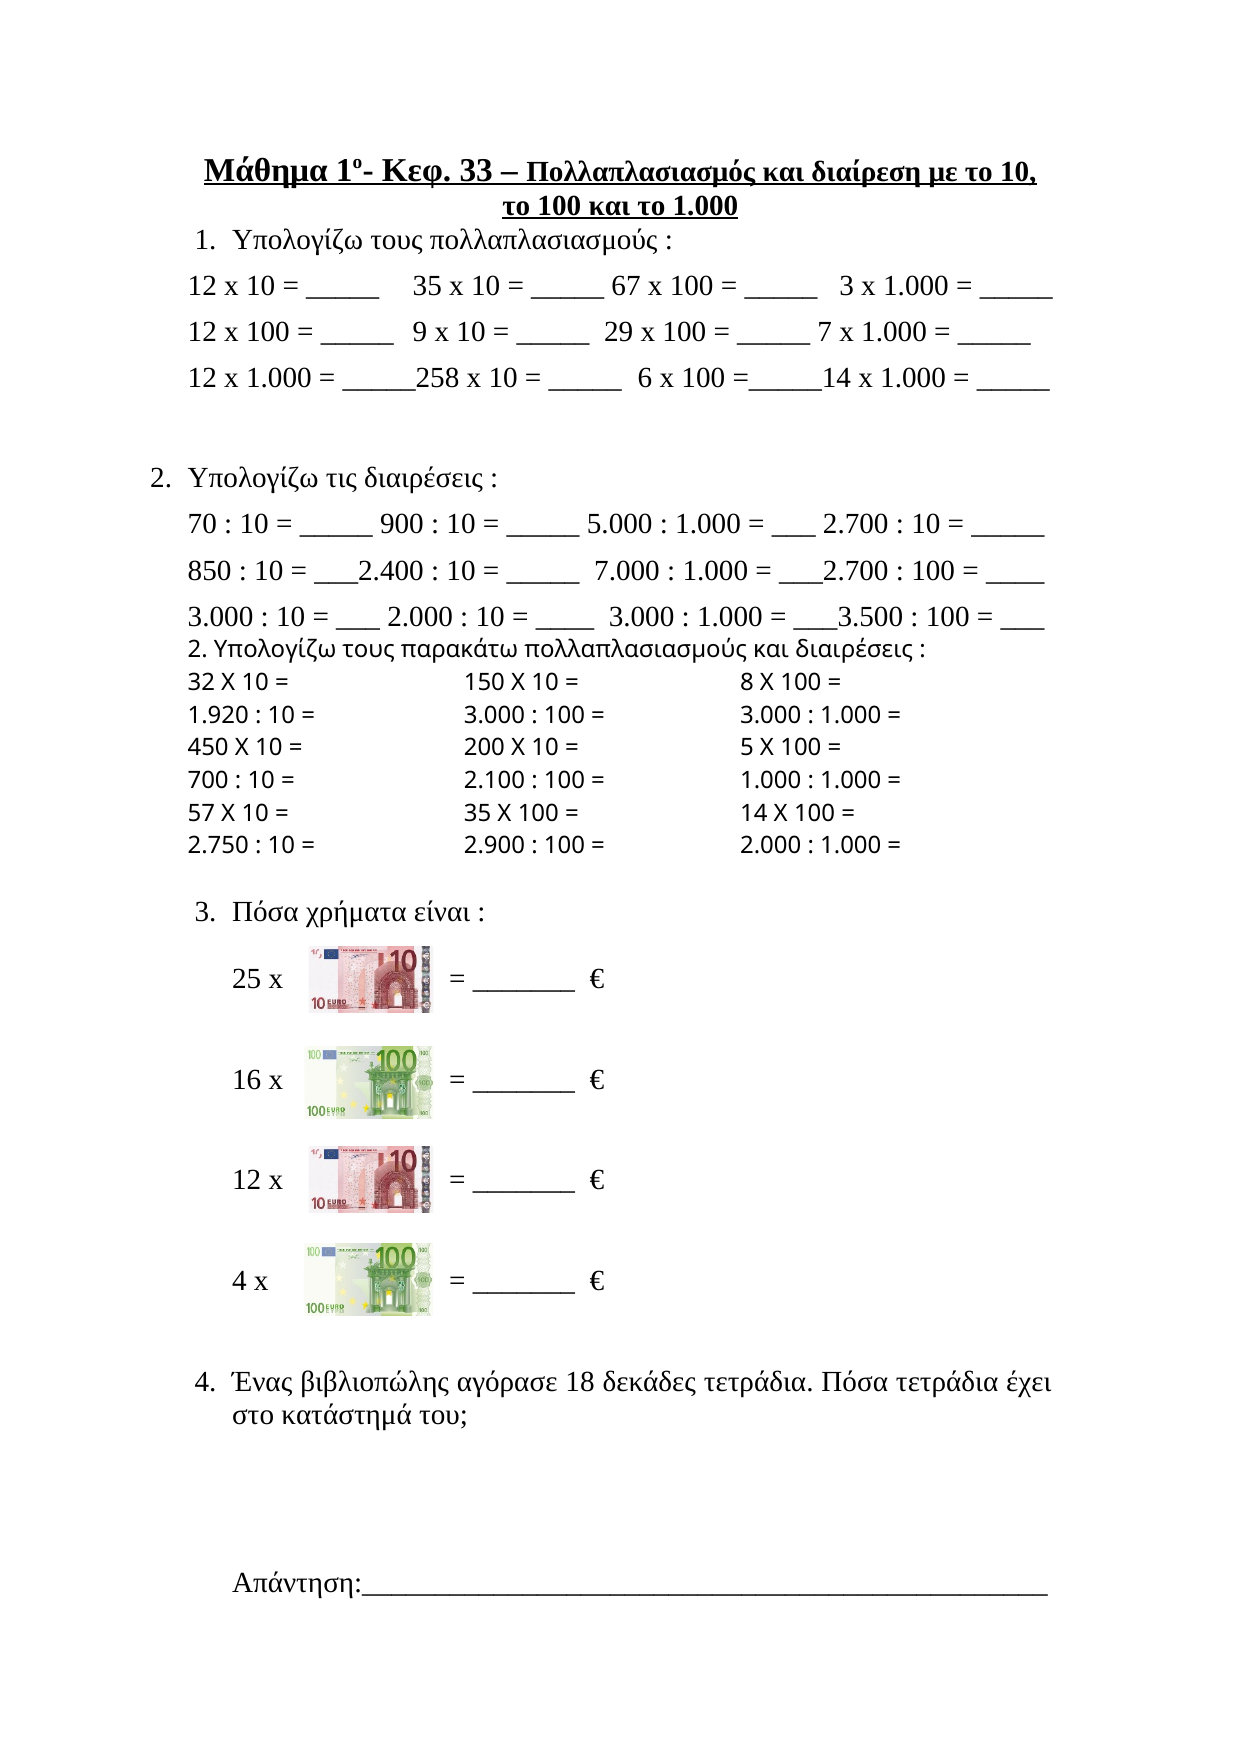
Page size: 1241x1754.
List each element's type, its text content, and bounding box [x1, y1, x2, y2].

picture [308, 1146, 434, 1213]
table_cell 2.000 : 1.000 = [729, 828, 1005, 861]
list Απάντηση:_______________________________________________ [232, 1565, 1053, 1598]
table_cell 2.900 : 100 = [453, 828, 729, 861]
table_cell 3.000 : 1.000 = [729, 698, 1005, 730]
list 12 x = _______ € [434, 1162, 1053, 1196]
picture [303, 1297, 433, 1316]
table_cell 1.920 : 10 = [176, 698, 452, 730]
picture [304, 1095, 434, 1119]
picture [304, 1046, 434, 1062]
picture [303, 1243, 433, 1263]
list Πόσα χρήματα είναι : [194, 894, 1053, 928]
table_cell 450 Χ 10 = [176, 730, 452, 763]
table_header 32 Χ 10 = [176, 665, 452, 697]
list Ένας βιβλιοπώλης αγόρασε 18 δεκάδες τετράδια. Πόσα τετράδια έχει στο κατάστημά του; [194, 1364, 1053, 1431]
list 12 x 100 = _____ 9 x 10 = _____ 29 x 100 = _____ 7 x 1.000 = _____ [187, 314, 1053, 347]
table_cell 57 Χ 10 = [176, 795, 452, 828]
text 70 : 10 = _____ 900 : 10 = _____ 5.000 : 1.000 = ___ 2.700 : 10 = _____ [187, 507, 1053, 540]
table_header 8 Χ 100 = [729, 665, 1005, 697]
list 4 x = _______ € [232, 1263, 1053, 1297]
table_cell 5 Χ 100 = [729, 730, 1005, 763]
list Υπολογίζω τους πολλαπλασιασμούς : [194, 222, 1053, 255]
table_cell 200 Χ 10 = [453, 730, 729, 763]
text Μάθημα 1ο- Κεφ. 33 – Πολλαπλασιασμός και διαίρεση με το 10, το 100 και το 1.000 [187, 150, 1053, 222]
list 12 x = _______ € [232, 1162, 308, 1196]
text 3.000 : 10 = ___ 2.000 : 10 = ____ 3.000 : 1.000 = ___3.500 : 100 = ___ [187, 599, 1053, 632]
table_cell 2.100 : 100 = [453, 763, 729, 795]
list 16 x = _______ € [232, 1062, 1053, 1095]
list 25 x = _______ € [434, 961, 1053, 995]
picture [308, 946, 434, 1013]
table_cell 14 Χ 100 = [729, 795, 1005, 828]
table_cell 1.000 : 1.000 = [729, 763, 1005, 795]
text 850 : 10 = ___2.400 : 10 = _____ 7.000 : 1.000 = ___2.700 : 100 = ____ [187, 553, 1053, 586]
list 12 x 1.000 = _____258 x 10 = _____ 6 x 100 =_____14 x 1.000 = _____ [187, 360, 1053, 393]
table_header 150 Χ 10 = [453, 665, 729, 697]
text 2. Υπολογίζω τους παρακάτω πολλαπλασιασμούς και διαιρέσεις : [187, 632, 1053, 665]
table_cell 3.000 : 100 = [453, 698, 729, 730]
list 12 x 10 = _____ 35 x 10 = _____ 67 x 100 = _____ 3 x 1.000 = _____ [187, 268, 1053, 301]
list 25 x = _______ € [232, 961, 308, 995]
table_cell 35 Χ 100 = [453, 795, 729, 828]
table_cell 700 : 10 = [176, 763, 452, 795]
list Υπολογίζω τις διαιρέσεις : [150, 461, 1053, 494]
table_cell 2.750 : 10 = [176, 828, 452, 861]
